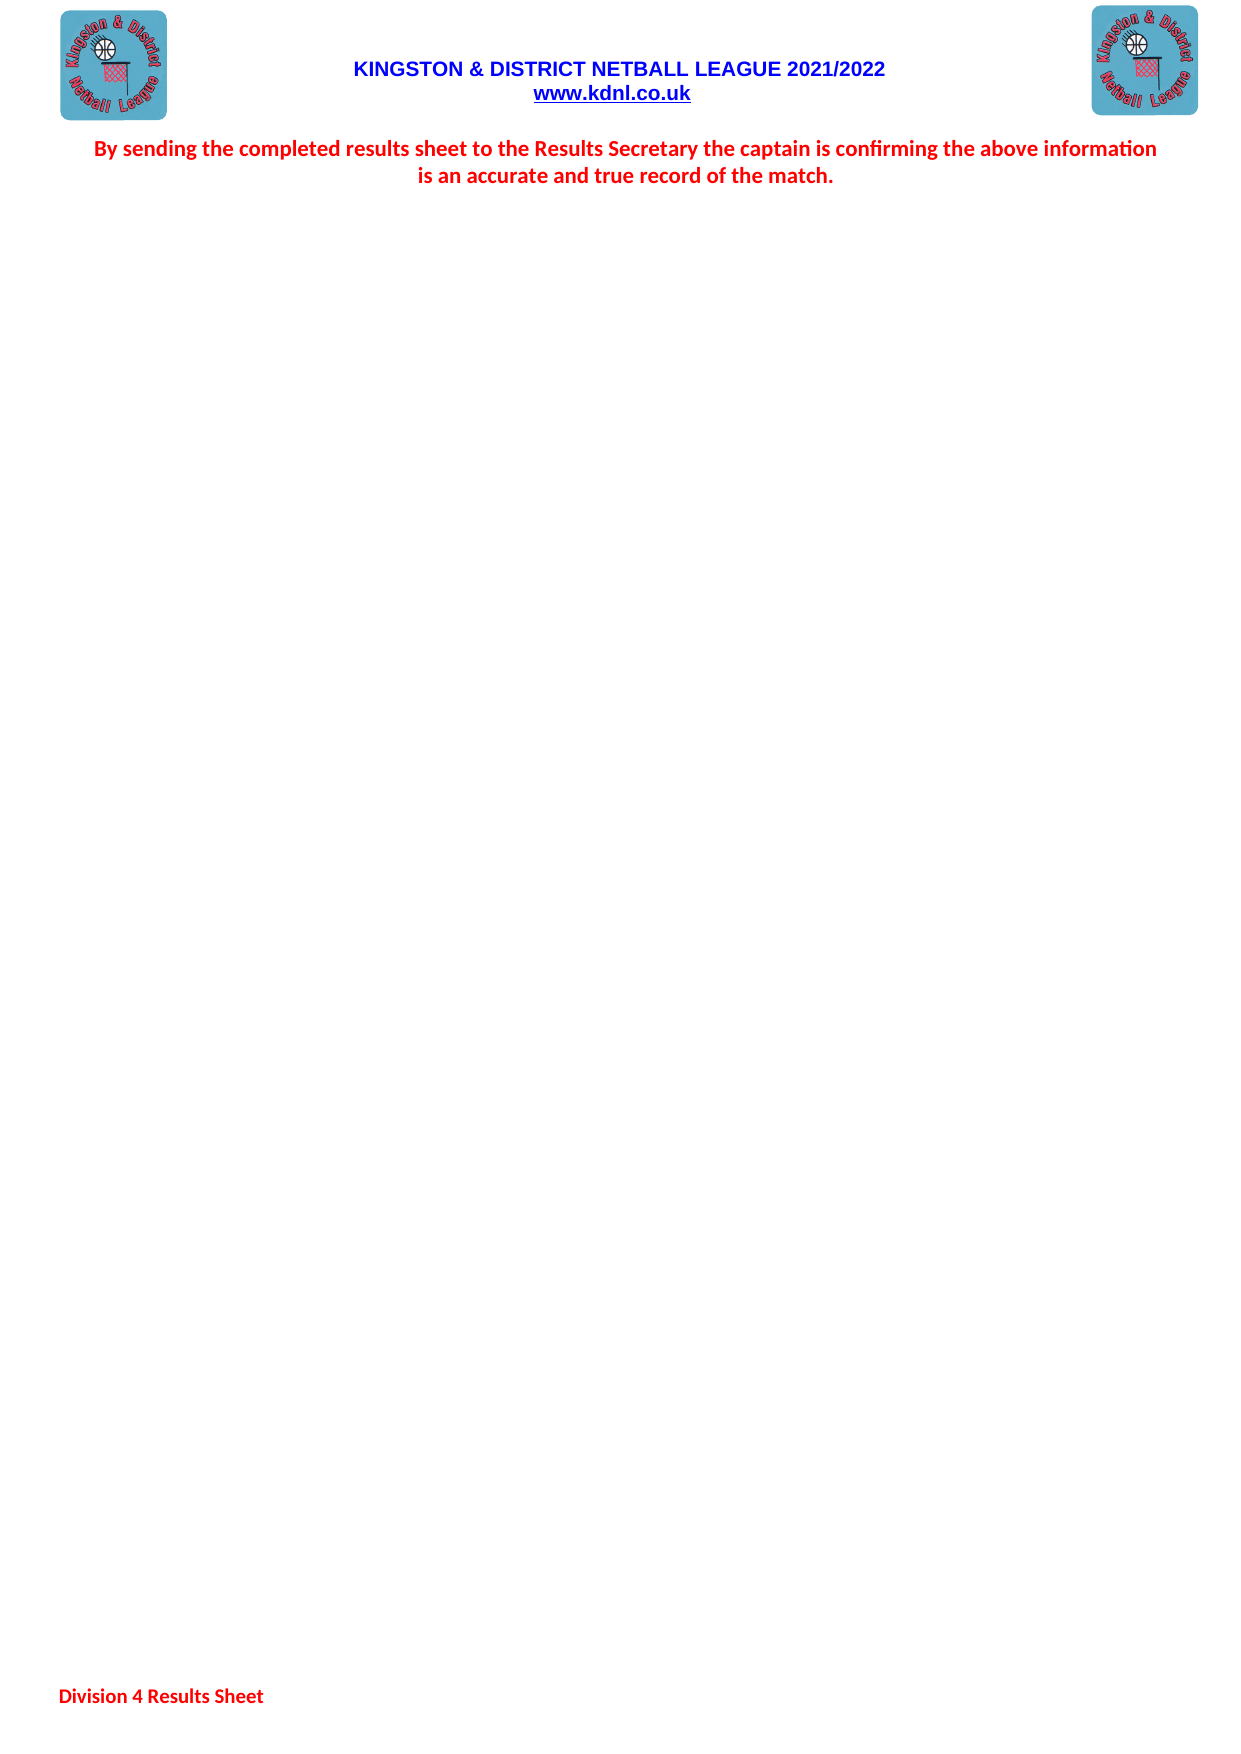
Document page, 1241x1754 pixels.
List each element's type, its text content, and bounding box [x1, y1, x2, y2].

picture [60, 10, 167, 121]
picture [1091, 5, 1199, 116]
text By sending the completed results sheet to the Results Secretary the captain is confirming the above information is an accurate and true record of the match. [87, 134, 1165, 190]
